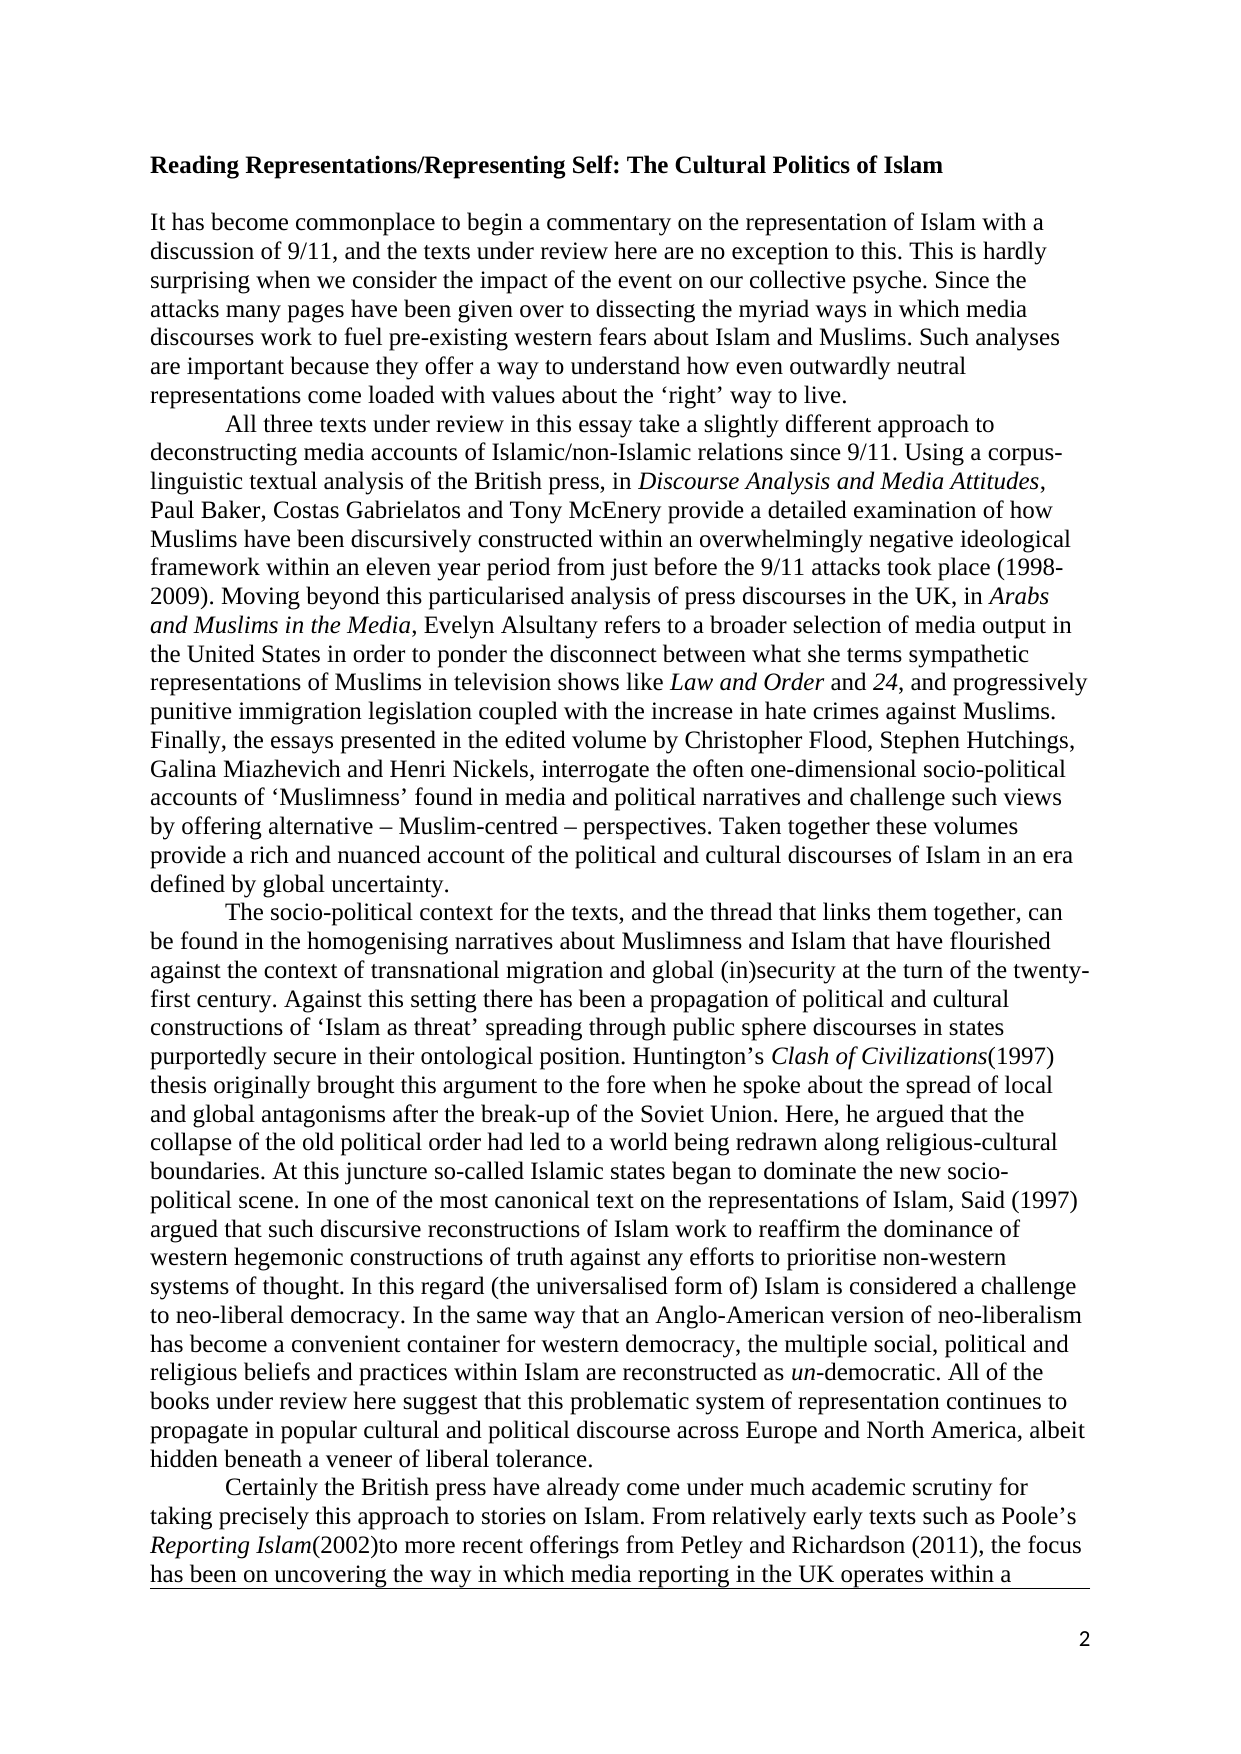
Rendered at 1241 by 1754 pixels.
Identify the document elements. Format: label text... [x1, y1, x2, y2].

text The socio-political context for the texts, and the thread that links them together, can be found in the homogenising narratives about Muslimness and Islam that have flourished against the context of transnational migration and global (in)security at the turn of the twenty-first century. Against this setting there has been a propagation of political and cultural constructions of ‘Islam as threat’ spreading through public sphere discourses in states purportedly secure in their ontological position. ’s Clash of Civilizations(1997) thesis originally brought this argument to the fore when he spoke about the spread of local and global antagonisms after the break-up of the . Here, he argued that the collapse of the old political order had led to a world being redrawn along religious-cultural boundaries. At this juncture so-called Islamic states began to dominate the new socio-political scene. In one of the most canonical text on the representations of Islam, Said (1997) argued that such discursive reconstructions of Islam work to reaffirm the dominance of western hegemonic constructions of truth against any efforts to prioritise non-western systems of thought. In this regard (the universalised form of) Islam is considered a challenge to neo-liberal democracy. In the same way that an Anglo-American version of neo-liberalism has become a convenient container for western democracy, the multiple social, political and religious beliefs and practices within Islam are reconstructed as un-democratic. All of the books under review here suggest that this problematic system of representation continues to propagate in popular cultural and political discourse across Europe and , albeit hidden beneath a veneer of liberal tolerance. [150, 897, 1090, 1472]
text It has become commonplace to begin a commentary on the representation of Islam with a discussion of 9/11, and the texts under review here are no exception to this. This is hardly surprising when we consider the impact of the event on our collective psyche. Since the attacks many pages have been given over to dissecting the myriad ways in which media discourses work to fuel pre-existing western fears about Islam and Muslims. Such analyses are important because they offer a way to understand how even outwardly neutral representations come loaded with values about the ‘right’ way to live. [150, 207, 1090, 409]
text All three texts under review in this essay take a slightly different approach to deconstructing media accounts of Islamic/non-Islamic relations since 9/11. Using a corpus-linguistic textual analysis of the British press, in Discourse Analysis and Media Attitudes, Paul Baker, Costas Gabrielatos and Tony McEnery provide a detailed examination of how Muslims have been discursively constructed within an overwhelmingly negative ideological framework within an eleven year period from just before the 9/11 attacks took place (1998-2009). Moving beyond this particularised analysis of press discourses in the UK, in Arabs and Muslims in the Media, Evelyn Alsultany refers to a broader selection of media output in the United States in order to ponder the disconnect between what she terms sympathetic representations of Muslims in television shows like Law and Order and 24, and progressively punitive immigration legislation coupled with the increase in hate crimes against Muslims. Finally, the essays presented in the edited volume by Christopher Flood, Stephen Hutchings, Galina Miazhevich and Henri Nickels, interrogate the often one-dimensional socio-political accounts of ‘Muslimness’ found in media and political narratives and challenge such views by offering alternative – Muslim-centred – perspectives. Taken together these volumes provide a rich and nuanced account of the political and cultural discourses of Islam in an era defined by global uncertainty. [150, 409, 1090, 897]
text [150, 1472, 1090, 1588]
text Reading Representations/Representing Self: The Cultural Politics of Islam [150, 150, 1090, 179]
